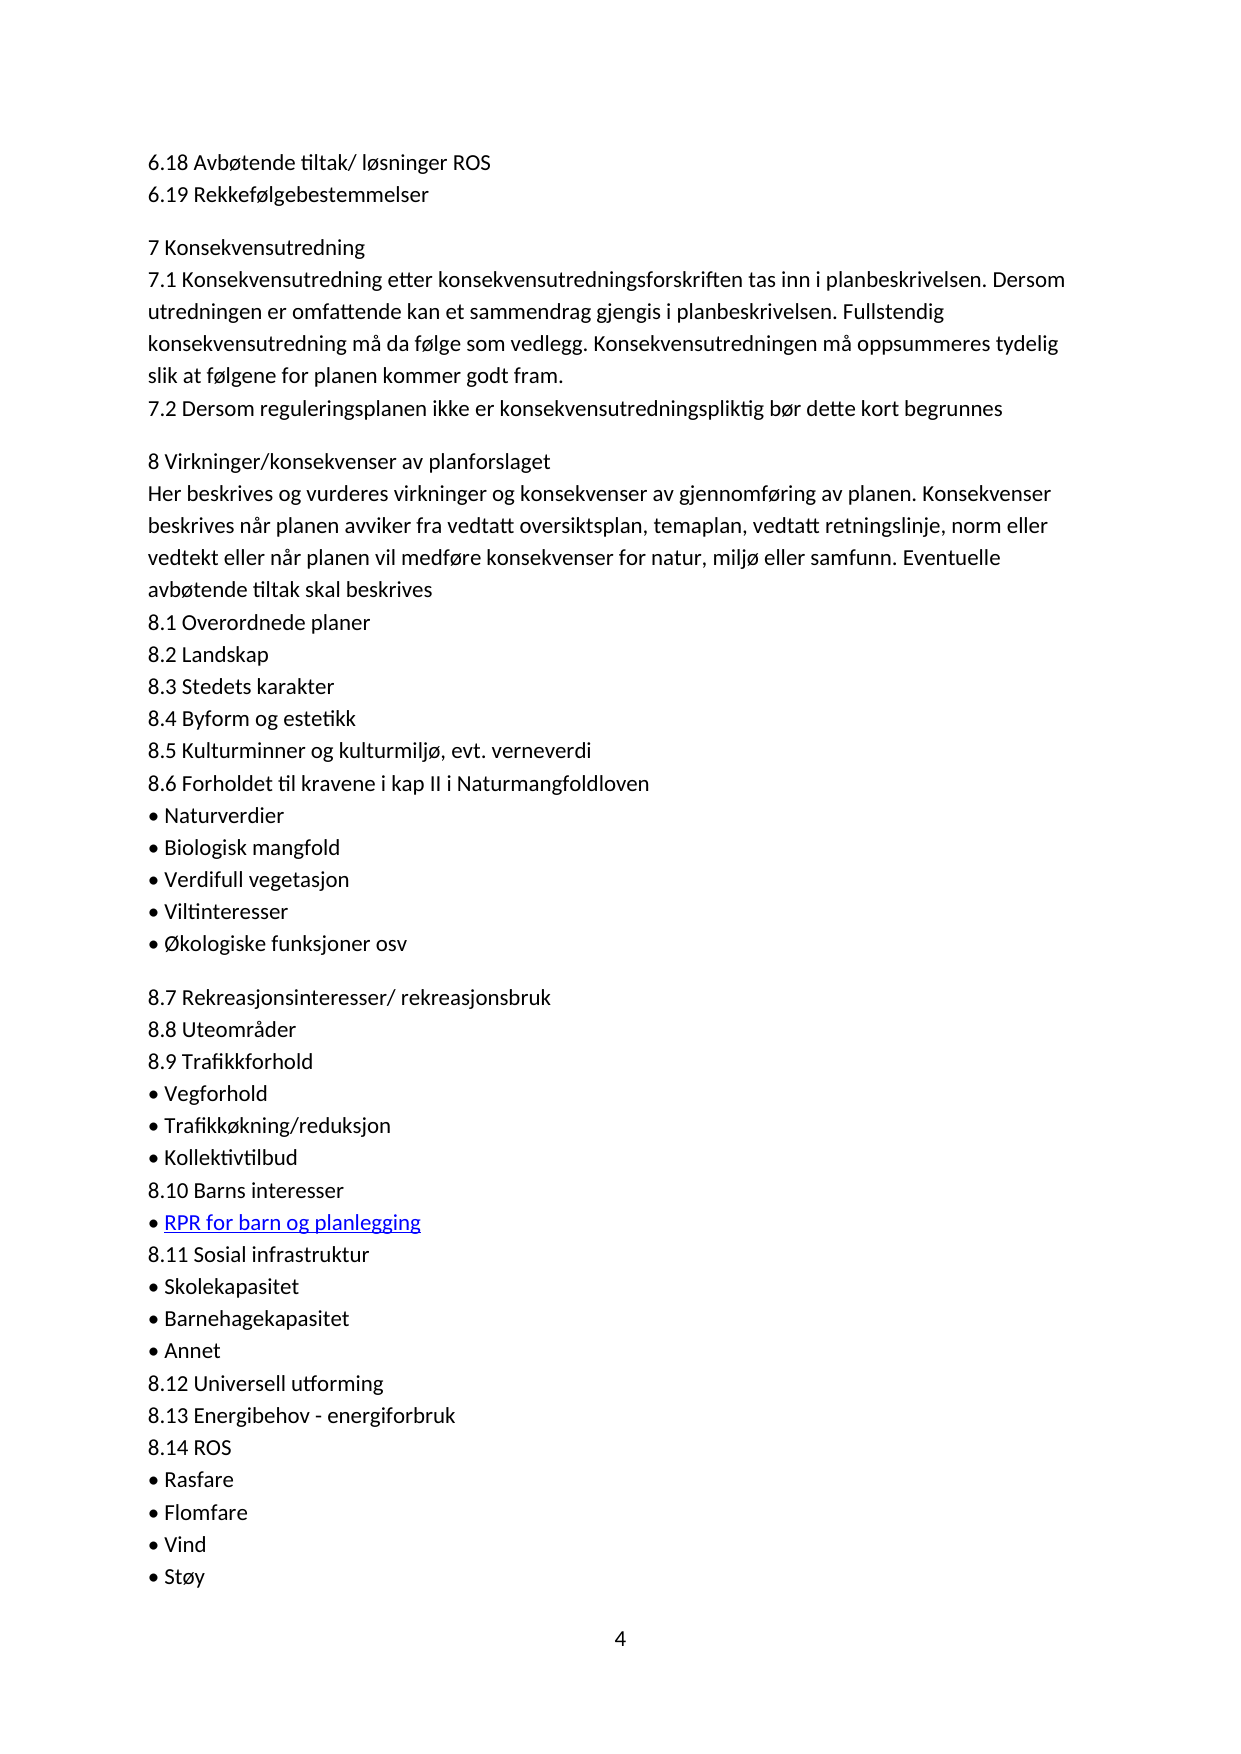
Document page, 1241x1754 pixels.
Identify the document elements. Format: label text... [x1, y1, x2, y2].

text 8 Virkninger/konsekvenser av planforslaget Her beskrives og vurderes virkninger og konsekvenser av gjennomføring av planen. Konsekvenser beskrives når planen avviker fra vedtatt oversiktsplan, temaplan, vedtatt retningslinje, norm eller vedtekt eller når planen vil medføre konsekvenser for natur, miljø eller samfunn. Eventuelle avbøtende tiltak skal beskrives 8.1 Overordnede planer 8.2 Landskap 8.3 Stedets karakter 8.4 Byform og estetikk 8.5 Kulturminner og kulturmiljø, evt. verneverdi 8.6 Forholdet til kravene i kap II i Naturmangfoldloven • Naturverdier • Biologisk mangfold • Verdifull vegetasjon • Viltinteresser • Økologiske funksjoner osv [148, 447, 1093, 958]
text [148, 148, 1093, 208]
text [148, 983, 1093, 1590]
text 7 Konsekvensutredning 7.1 Konsekvensutredning etter konsekvensutredningsforskriften tas inn i planbeskrivelsen. Dersom utredningen er omfattende kan et sammendrag gjengis i planbeskrivelsen. Fullstendig konsekvensutredning må da følge som vedlegg. Konsekvensutredningen må oppsummeres tydelig slik at følgene for planen kommer godt fram. 7.2 Dersom reguleringsplanen ikke er konsekvensutredningspliktig bør dette kort begrunnes [148, 233, 1093, 422]
